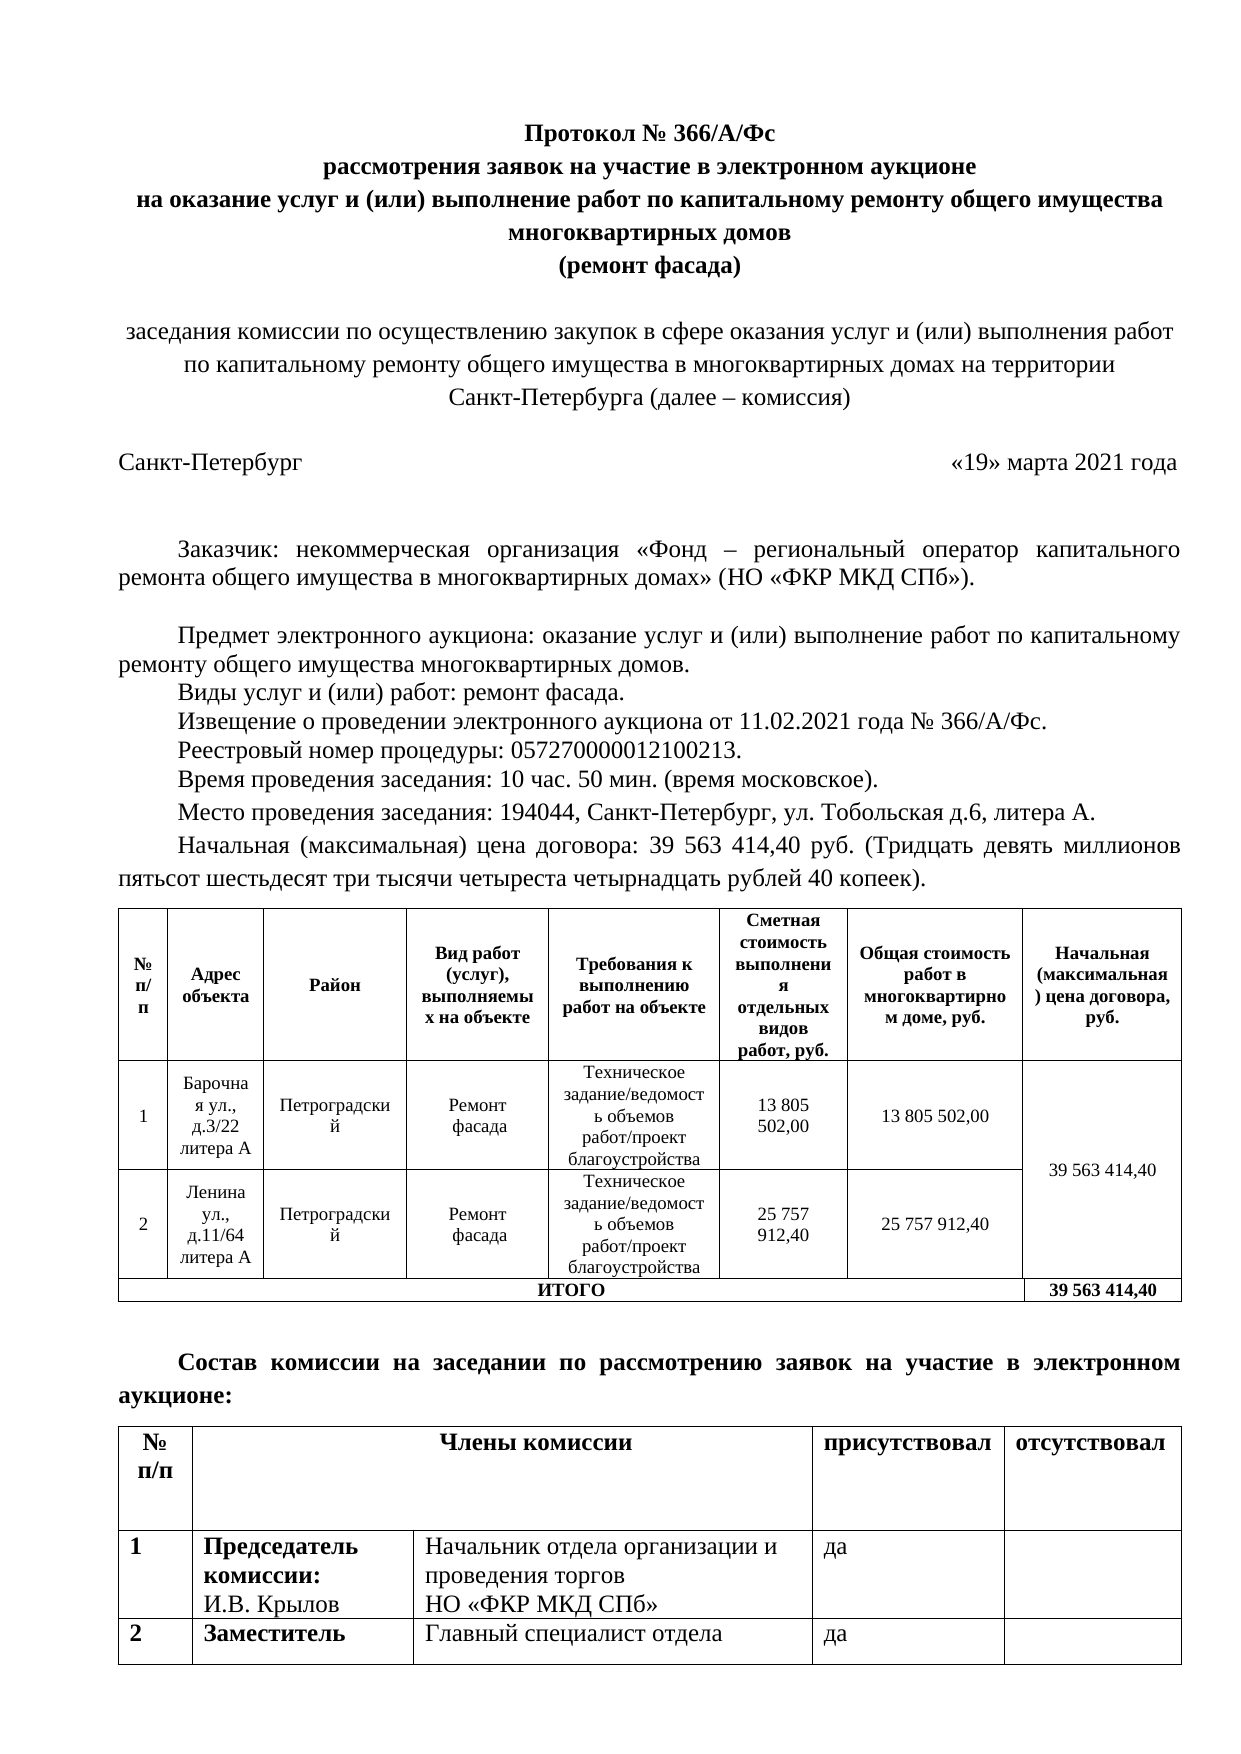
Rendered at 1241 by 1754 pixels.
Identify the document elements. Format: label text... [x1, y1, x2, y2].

table_cell Начальник отдела организации и проведения торгов НО «ФКР МКД СПб» [414, 1531, 812, 1617]
table_cell 2 [119, 1170, 167, 1278]
table_cell 25 757 912,40 [848, 1170, 1022, 1278]
table_header Общая стоимость работ в многоквартирном доме, руб. [848, 909, 1022, 1060]
table_cell [1005, 1531, 1181, 1617]
table_cell да [813, 1531, 1004, 1617]
table_header № п/п [119, 1427, 192, 1530]
text (ремонт фасада) [118, 250, 1181, 279]
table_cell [414, 1619, 812, 1664]
table_cell Техническое задание/ведомость объемов работ/проект благоустройства [549, 1170, 719, 1278]
table_header Адрес объекта [168, 909, 263, 1060]
table_cell 39 563 414,40 [1023, 1061, 1181, 1278]
table_cell 25 757 912,40 [720, 1170, 847, 1278]
table_cell Петроградский [264, 1061, 406, 1169]
table_header Начальная (максимальная) цена договора, руб. [1023, 909, 1181, 1060]
table_cell 39 563 414,40 [1025, 1279, 1181, 1301]
table_cell да [813, 1619, 1004, 1664]
table_header Вид работ (услуг), выполняемых на объекте [407, 909, 548, 1060]
table_cell Барочная ул., д.3/22 литера А [168, 1061, 263, 1169]
text заседания комиссии по осуществлению закупок в сфере оказания услуг и (или) выполнения работ по капитальному ремонту общего имущества в многоквартирных домах на территории [118, 316, 1181, 378]
table_header Район [264, 909, 406, 1060]
table_cell 2 [119, 1619, 192, 1664]
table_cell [193, 1619, 413, 1664]
text рассмотрения заявок на участие в электронном аукционе [118, 151, 1181, 180]
text Виды услуг и (или) работ: ремонт фасада. [118, 677, 1181, 706]
table_cell Ремонт фасада [407, 1061, 548, 1169]
text Санкт-Петербурга (далее – комиссия) [118, 382, 1181, 411]
table_header Члены комиссии [193, 1427, 812, 1530]
table_header № п/п [119, 909, 167, 1060]
text Место проведения заседания: 194044, Санкт-Петербург, ул. Тобольская д.6, литера А. [118, 797, 1192, 826]
table_header отсутствовал [1005, 1427, 1181, 1530]
table_cell Председатель комиссии: И.В. Крылов [193, 1531, 413, 1617]
table_cell 1 [119, 1531, 192, 1617]
text Начальная (максимальная) цена договора: 39 563 414,40 руб. (Тридцать девять миллионов пятьсот шестьдесят три тысячи четыреста четырнадцать рублей 40 копеек). [118, 830, 1181, 892]
text Протокол № 366/А/Фс [118, 118, 1181, 147]
text Извещение о проведении электронного аукциона от 11.02.2021 года № 366/А/Фс. [118, 706, 1181, 735]
table_cell Ленина ул., д.11/64 литера А [168, 1170, 263, 1278]
text Реестровый номер процедуры: 057270000012100213. [118, 735, 1181, 764]
text Состав комиссии на заседании по рассмотрению заявок на участие в электронном аукционе: [118, 1347, 1181, 1409]
table_header Сметная стоимость выполнения отдельных видов работ, руб. [720, 909, 847, 1060]
table_cell Техническое задание/ведомость объемов работ/проект благоустройства [549, 1061, 719, 1169]
table_cell Петроградский [264, 1170, 406, 1278]
table_header присутствовал [813, 1427, 1004, 1530]
text Предмет электронного аукциона: оказание услуг и (или) выполнение работ по капитальному ремонту общего имущества многоквартирных домов. [118, 620, 1181, 677]
table_cell ИТОГО [119, 1279, 1024, 1301]
table_cell 13 805 502,00 [848, 1061, 1022, 1169]
text Время проведения заседания: 10 час. 50 мин. (время московское). [118, 764, 1192, 792]
text на оказание услуг и (или) выполнение работ по капитальному ремонту общего имущества многоквартирных домов [118, 184, 1181, 246]
table_cell Ремонт фасада [407, 1170, 548, 1278]
table_header Требования к выполнению работ на объекте [549, 909, 719, 1060]
table_cell 13 805 502,00 [720, 1061, 847, 1169]
table_cell [1005, 1619, 1181, 1664]
table_cell 1 [119, 1061, 167, 1169]
text Санкт-Петербург «19» марта 2021 года [118, 447, 1181, 476]
text Заказчик: некоммерческая организация «Фонд – региональный оператор капитального ремонта общего имущества в многоквартирных домах» (НО «ФКР МКД СПб»). [118, 534, 1181, 591]
